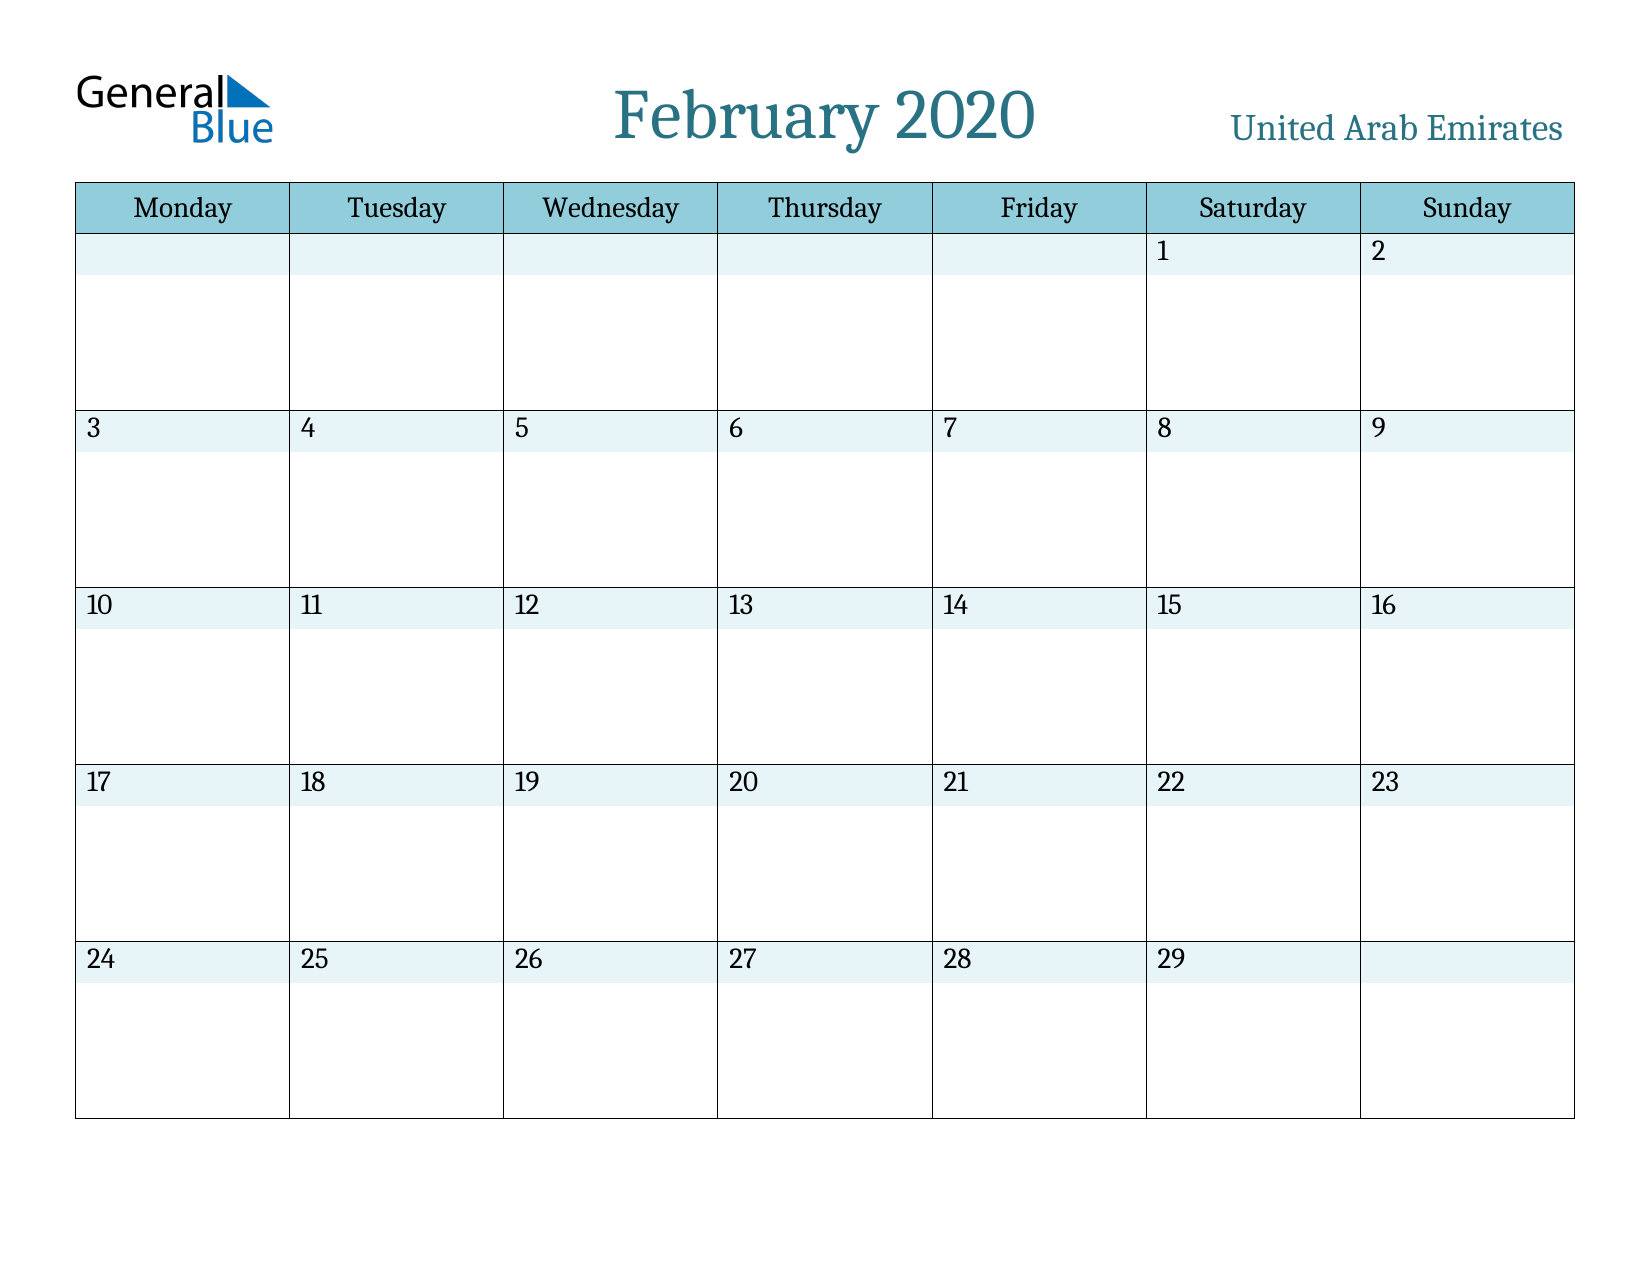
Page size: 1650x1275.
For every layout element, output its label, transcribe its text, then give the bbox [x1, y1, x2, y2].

table_header [76, 75, 503, 182]
table_cell Monday [76, 183, 289, 233]
table_cell [1147, 275, 1360, 410]
table_cell [76, 983, 289, 1118]
table_cell 9 [1361, 411, 1574, 452]
table_cell [933, 275, 1146, 410]
table_cell 26 [504, 942, 717, 983]
table_cell [1361, 942, 1574, 983]
table_cell [1147, 806, 1360, 941]
table_cell [1147, 629, 1360, 764]
table_cell [504, 275, 717, 410]
table_cell [933, 629, 1146, 764]
table_cell 29 [1147, 942, 1360, 983]
table_cell [290, 806, 503, 941]
table_cell [1147, 983, 1360, 1118]
table_cell [76, 275, 289, 410]
table_cell [290, 234, 503, 275]
table_header February 2020 [504, 75, 1146, 182]
table_cell 14 [933, 588, 1146, 629]
table_cell [504, 234, 717, 275]
table_cell [76, 452, 289, 587]
table_cell 20 [718, 765, 932, 806]
table_cell Sunday [1361, 183, 1574, 233]
table_cell 4 [290, 411, 503, 452]
table_cell 7 [933, 411, 1146, 452]
table_cell 21 [933, 765, 1146, 806]
table_cell [933, 806, 1146, 941]
table_cell [504, 629, 717, 764]
table_cell [290, 452, 503, 587]
table_cell [290, 275, 503, 410]
table_cell 18 [290, 765, 503, 806]
table_cell Friday [933, 183, 1146, 233]
table_cell [1361, 806, 1574, 941]
table_cell [718, 452, 932, 587]
table_cell 3 [76, 411, 289, 452]
table_cell 12 [504, 588, 717, 629]
table_cell 22 [1147, 765, 1360, 806]
table_cell 27 [718, 942, 932, 983]
table_cell [933, 234, 1146, 275]
table_cell Wednesday [504, 183, 717, 233]
table_cell 17 [76, 765, 289, 806]
table_cell [718, 806, 932, 941]
table_cell 15 [1147, 588, 1360, 629]
table_cell 11 [290, 588, 503, 629]
table_cell [1147, 452, 1360, 587]
table_cell Tuesday [290, 183, 503, 233]
table_cell 10 [76, 588, 289, 629]
table_cell [1361, 275, 1574, 410]
table_cell [76, 629, 289, 764]
table_cell Saturday [1147, 183, 1360, 233]
table_cell [718, 983, 932, 1118]
table_cell 24 [76, 942, 289, 983]
table_cell [1361, 983, 1574, 1118]
table_cell 2 [1361, 234, 1574, 275]
table_cell [1361, 629, 1574, 764]
table_cell [1361, 452, 1574, 587]
table_cell [290, 629, 503, 764]
table_cell 6 [718, 411, 932, 452]
table_cell [76, 806, 289, 941]
table_cell 25 [290, 942, 503, 983]
table_cell 19 [504, 765, 717, 806]
table_cell 8 [1147, 411, 1360, 452]
table_cell [290, 983, 503, 1118]
table_cell 23 [1361, 765, 1574, 806]
table_header United Arab Emirates [1146, 75, 1574, 182]
table_cell [718, 629, 932, 764]
table_cell [504, 806, 717, 941]
table_cell 16 [1361, 588, 1574, 629]
table_cell [933, 452, 1146, 587]
picture [77, 75, 273, 143]
table_cell 1 [1147, 234, 1360, 275]
table_cell [504, 983, 717, 1118]
table_cell 5 [504, 411, 717, 452]
table_cell [718, 275, 932, 410]
table_cell [933, 983, 1146, 1118]
table_cell 13 [718, 588, 932, 629]
table_cell [504, 452, 717, 587]
table_cell Thursday [718, 183, 932, 233]
table_cell 28 [933, 942, 1146, 983]
table_cell [76, 234, 289, 275]
table_cell [718, 234, 932, 275]
